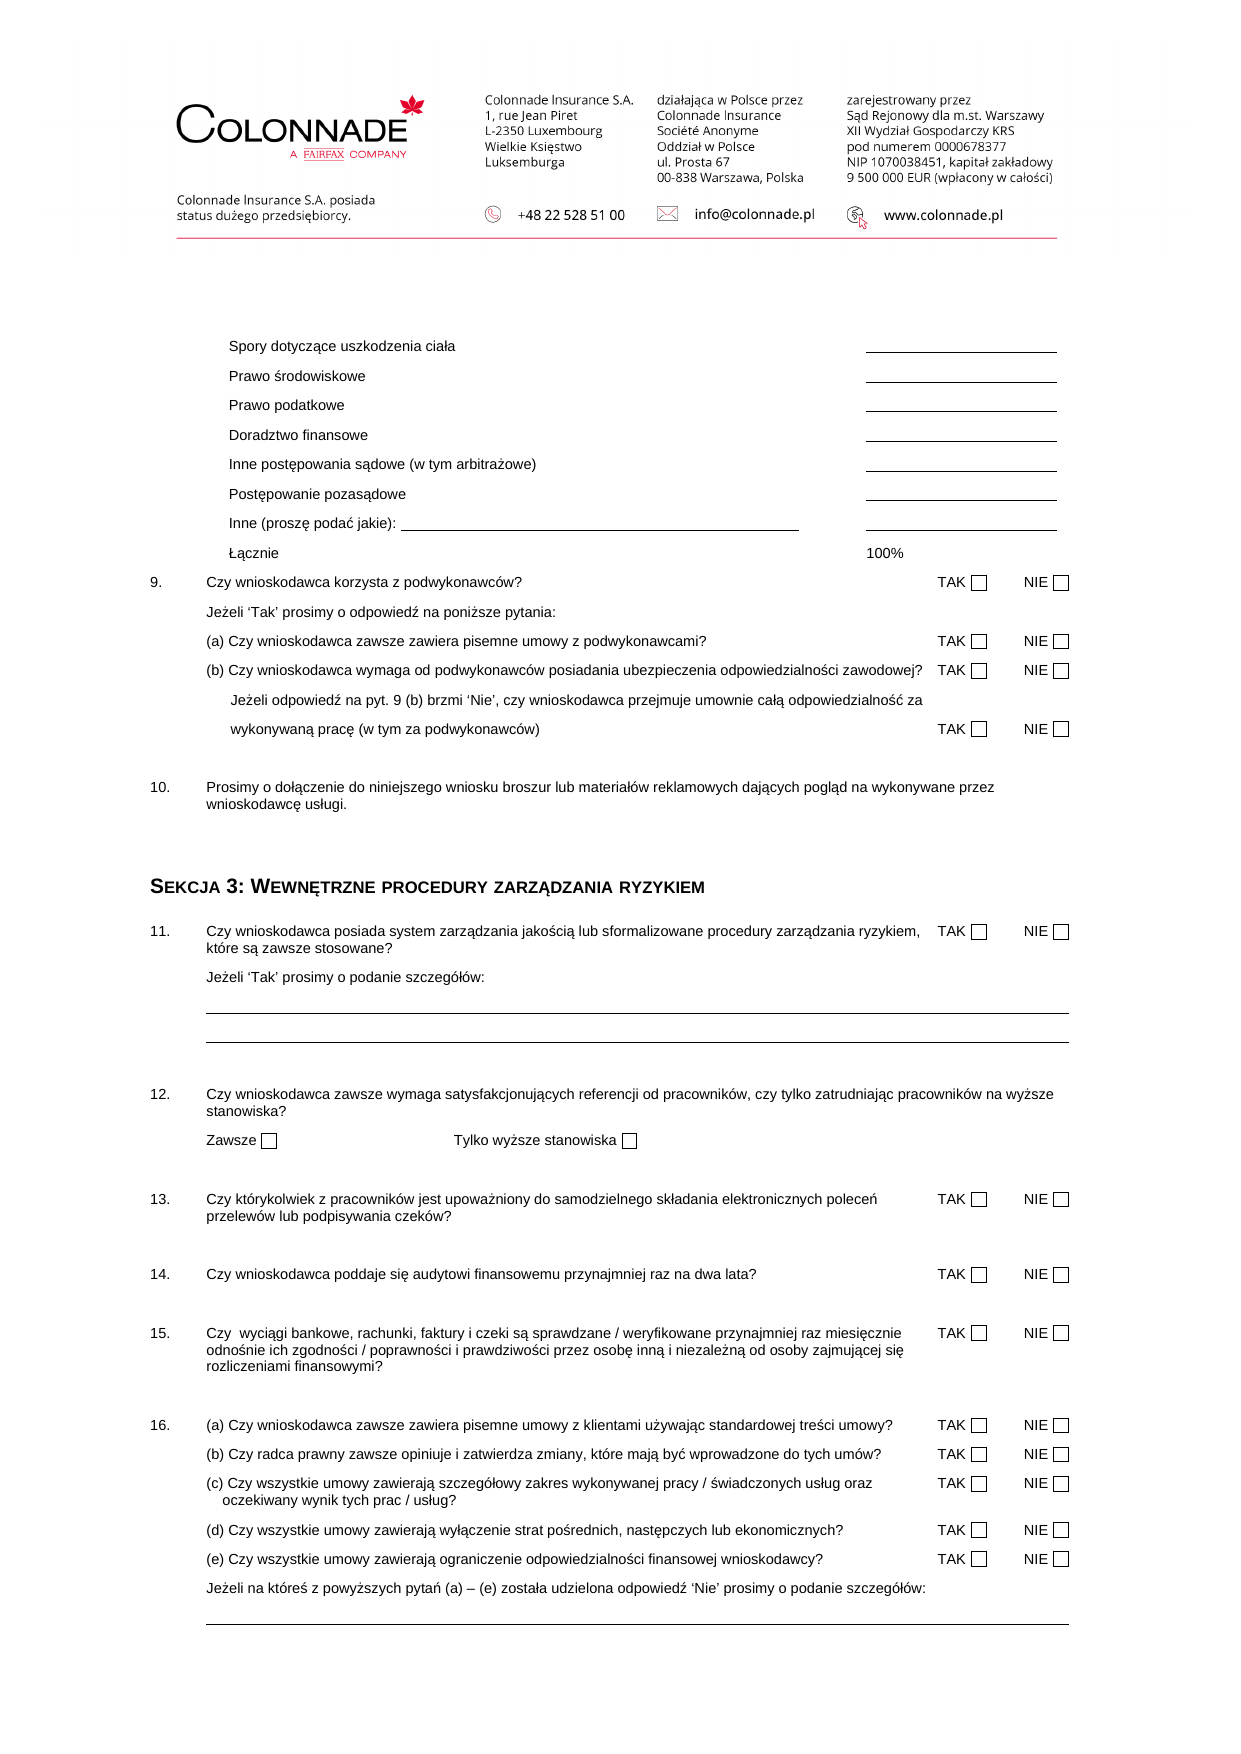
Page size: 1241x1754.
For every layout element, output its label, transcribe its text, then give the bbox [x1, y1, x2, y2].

table_cell [855, 384, 1080, 414]
text 11. Czy wnioskodawca posiada system zarządzania jakością lub sformalizowane procedury zarządzania ryzykiem, TAK NIE które są zawsze stosowane? [150, 923, 1090, 956]
text (e) Czy wszystkie umowy zawierają ograniczenie odpowiedzialności finansowej wnioskodawcy? TAK NIE [150, 1550, 1090, 1567]
table_cell Łącznie [218, 532, 855, 562]
text Zawsze Tylko wyższe stanowiska [150, 1132, 1090, 1149]
table_cell [855, 414, 1080, 443]
text (b) Czy radca prawny zawsze opiniuje i zatwierdza zmiany, które mają być wprowadzone do tych umów? TAK NIE [150, 1446, 1090, 1463]
table_cell Doradztwo finansowe [218, 414, 855, 443]
table_cell Prawo środowiskowe [218, 355, 855, 384]
text Jeżeli na któreś z powyższych pytań (a) – (e) została udzielona odpowiedź ‘Nie’ prosimy o podanie szczegółów: [206, 1580, 1090, 1596]
picture [39, 40, 1193, 260]
table_cell Postępowanie pozasądowe [218, 473, 855, 502]
text 16. (a) Czy wnioskodawca zawsze zawiera pisemne umowy z klientami używając standardowej treści umowy? TAK NIE [150, 1417, 1090, 1433]
text (c) Czy wszystkie umowy zawierają szczegółowy zakres wykonywanej pracy / świadczonych usług oraz TAK NIE oczekiwany wynik tych prac / usług? [150, 1475, 1090, 1509]
table_cell Inne (proszę podać jakie): [218, 503, 855, 532]
text (a) Czy wnioskodawca zawsze zawiera pisemne umowy z podwykonawcami? TAK NIE [150, 633, 1090, 649]
text Jeżeli ‘Tak’ prosimy o odpowiedź na poniższe pytania: [150, 603, 1090, 620]
table_cell [855, 443, 1080, 473]
text 15. Czy wyciągi bankowe, rachunki, faktury i czeki są sprawdzane / weryfikowane przynajmniej raz miesięcznie TAK NIE odnośnie ich zgodności / poprawności i prawdziwości przez osobę inną i niezależną od osoby zajmującej się rozliczeniami finansowymi? [150, 1324, 1090, 1375]
text (b) Czy wnioskodawca wymaga od podwykonawców posiadania ubezpieczenia odpowiedzialności zawodowej? TAK NIE [150, 662, 1090, 679]
table_cell [855, 325, 1080, 354]
text Jeżeli ‘Tak’ prosimy o podanie szczegółów: [150, 969, 1090, 986]
table_cell Prawo podatkowe [218, 384, 855, 414]
text Sekcja 3: Wewnętrzne procedury zarządzania ryzykiem [150, 874, 1090, 898]
table_cell [855, 473, 1080, 502]
text Jeżeli odpowiedź na pyt. 9 (b) brzmi ‘Nie’, czy wnioskodawca przejmuje umownie całą odpowiedzialność za [150, 691, 1090, 708]
text wykonywaną pracę (w tym za podwykonawców) TAK NIE [150, 720, 1090, 737]
text 13. Czy którykolwiek z pracowników jest upoważniony do samodzielnego składania elektronicznych poleceń TAK NIE przelewów lub podpisywania czeków? [150, 1191, 1090, 1224]
table_cell 100% [855, 532, 1080, 562]
text 14. Czy wnioskodawca poddaje się audytowi finansowemu przynajmniej raz na dwa lata? TAK NIE [150, 1266, 1090, 1283]
table_cell [855, 355, 1080, 384]
text 12. Czy wnioskodawca zawsze wymaga satysfakcjonujących referencji od pracowników, czy tylko zatrudniając pracowników na wyższe stanowiska? [150, 1086, 1090, 1119]
text 9. Czy wnioskodawca korzysta z podwykonawców? TAK NIE [150, 574, 1090, 591]
table_cell Spory dotyczące uszkodzenia ciała [218, 325, 855, 354]
table_cell [855, 503, 1080, 532]
text (d) Czy wszystkie umowy zawierają wyłączenie strat pośrednich, następczych lub ekonomicznych? TAK NIE [150, 1521, 1090, 1538]
table_cell Inne postępowania sądowe (w tym arbitrażowe) [218, 443, 855, 473]
text 10. Prosimy o dołączenie do niniejszego wniosku broszur lub materiałów reklamowych dających pogląd na wykonywane przez wnioskodawcę usługi. [150, 779, 1090, 812]
